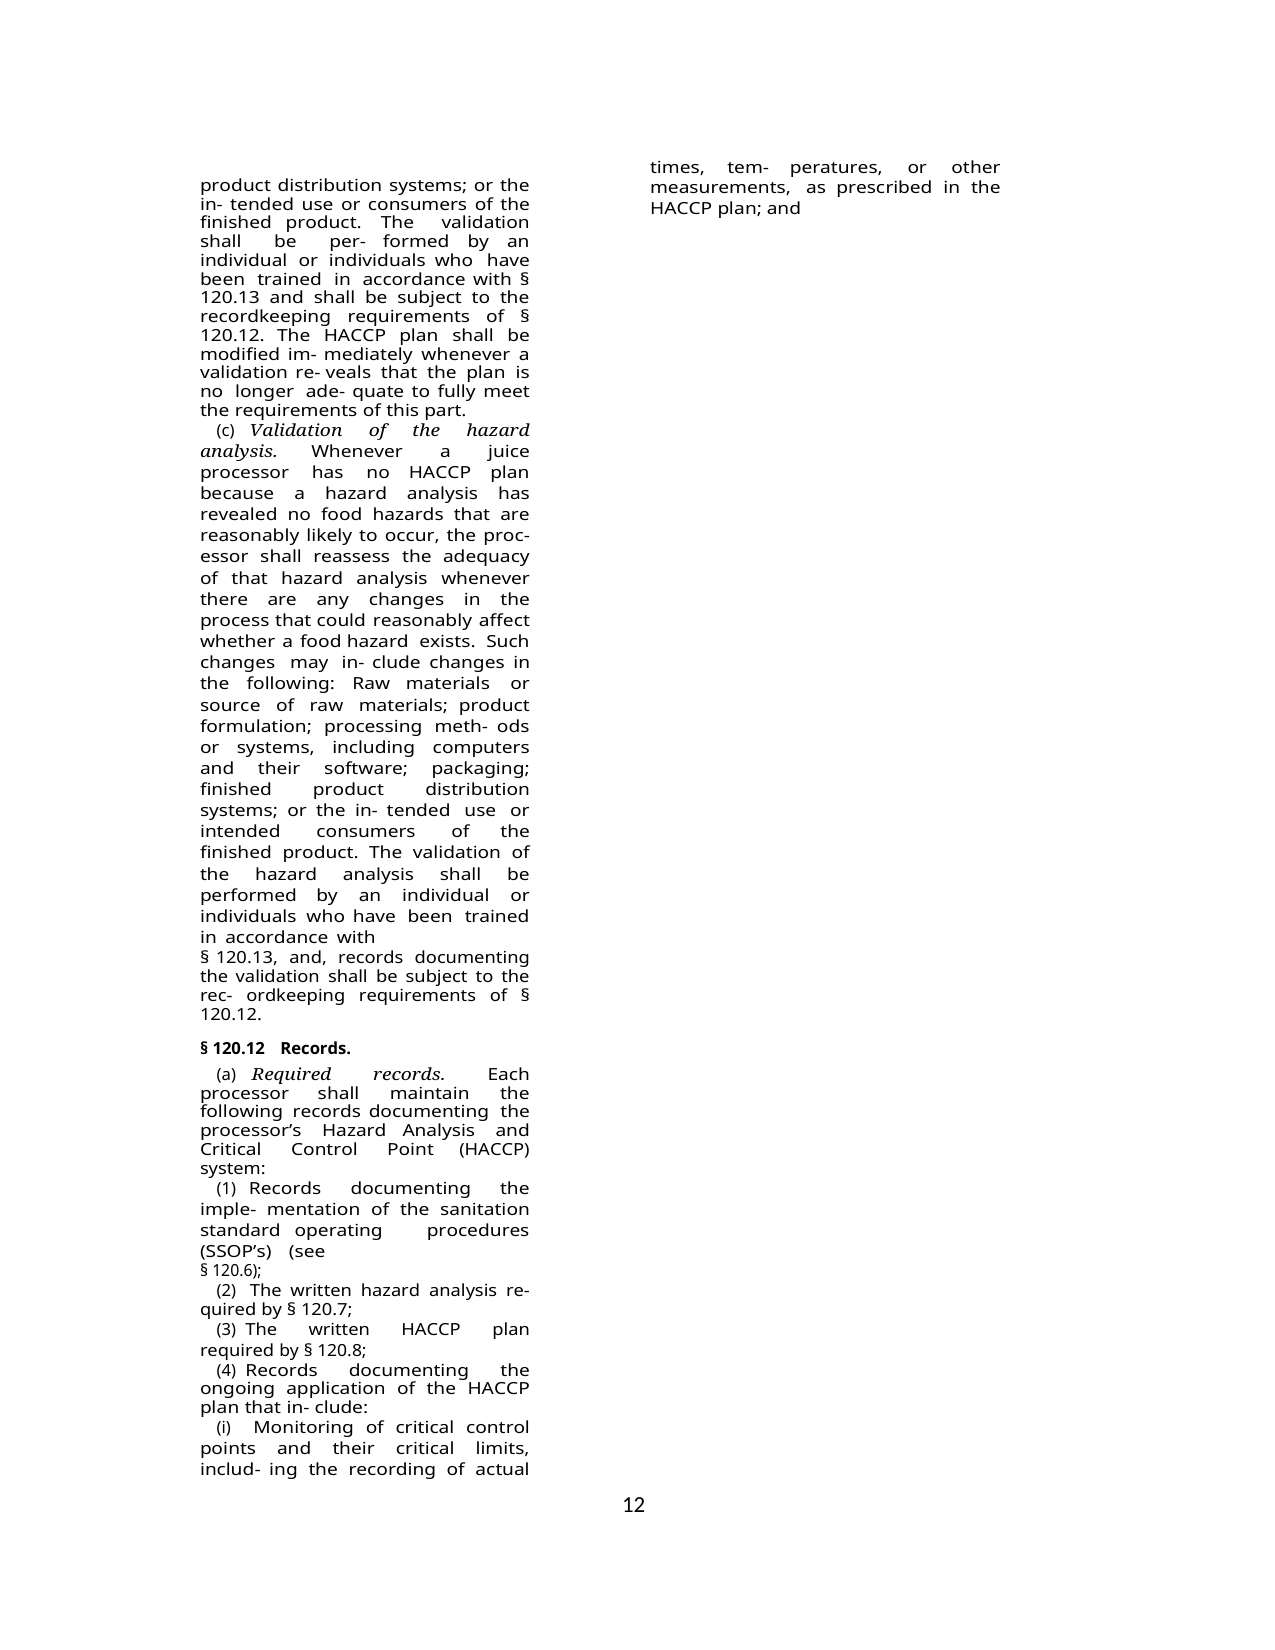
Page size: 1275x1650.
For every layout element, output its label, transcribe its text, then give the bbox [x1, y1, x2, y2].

subtitle § 120.12 Records. [200, 1036, 625, 1059]
list Records documenting the imple- mentation of the sanitation standard operating procedures (SSOP’s) (see [200, 1178, 529, 1262]
list Monitoring of critical control points and their critical limits, includ- ing the recording of actual times, tem- peratures, or other measurements, as prescribed in the HACCP plan; and [650, 156, 1000, 219]
text product distribution systems; or the in- tended use or consumers of the finished product. The validation shall be per- formed by an individual or individuals who have been trained in accordance with § 120.13 and shall be subject to the recordkeeping requirements of § 120.12. The HACCP plan shall be modified im- mediately whenever a validation re- veals that the plan is no longer ade- quate to fully meet the requirements of this part. [200, 176, 530, 420]
text § 120.13, and, records documenting the validation shall be subject to the rec- ordkeeping requirements of § 120.12. [200, 949, 529, 1024]
text § 120.6); [200, 1262, 625, 1281]
list Monitoring of critical control points and their critical limits, includ- ing the recording of actual times, tem- peratures, or other measurements, as prescribed in the HACCP plan; and [200, 1417, 530, 1481]
list Required records. Each processor shall maintain the following records documenting the processor’s Hazard Analysis and Critical Control Point (HACCP) system: [200, 1065, 530, 1178]
list Validation of the hazard analysis. Whenever a juice processor has no HACCP plan because a hazard analysis has revealed no food hazards that are reasonably likely to occur, the proc- essor shall reassess the adequacy of that hazard analysis whenever there are any changes in the process that could reasonably affect whether a food hazard exists. Such changes may in- clude changes in the following: Raw materials or source of raw materials; product formulation; processing meth- ods or systems, including computers and their software; packaging; finished product distribution systems; or the in- tended use or intended consumers of the finished product. The validation of the hazard analysis shall be performed by an individual or individuals who have been trained in accordance with [200, 420, 530, 948]
list The written HACCP plan required by § 120.8; [200, 1319, 530, 1361]
list The written hazard analysis re- quired by § 120.7; [200, 1281, 529, 1319]
list Records documenting the ongoing application of the HACCP plan that in- clude: [200, 1361, 529, 1417]
